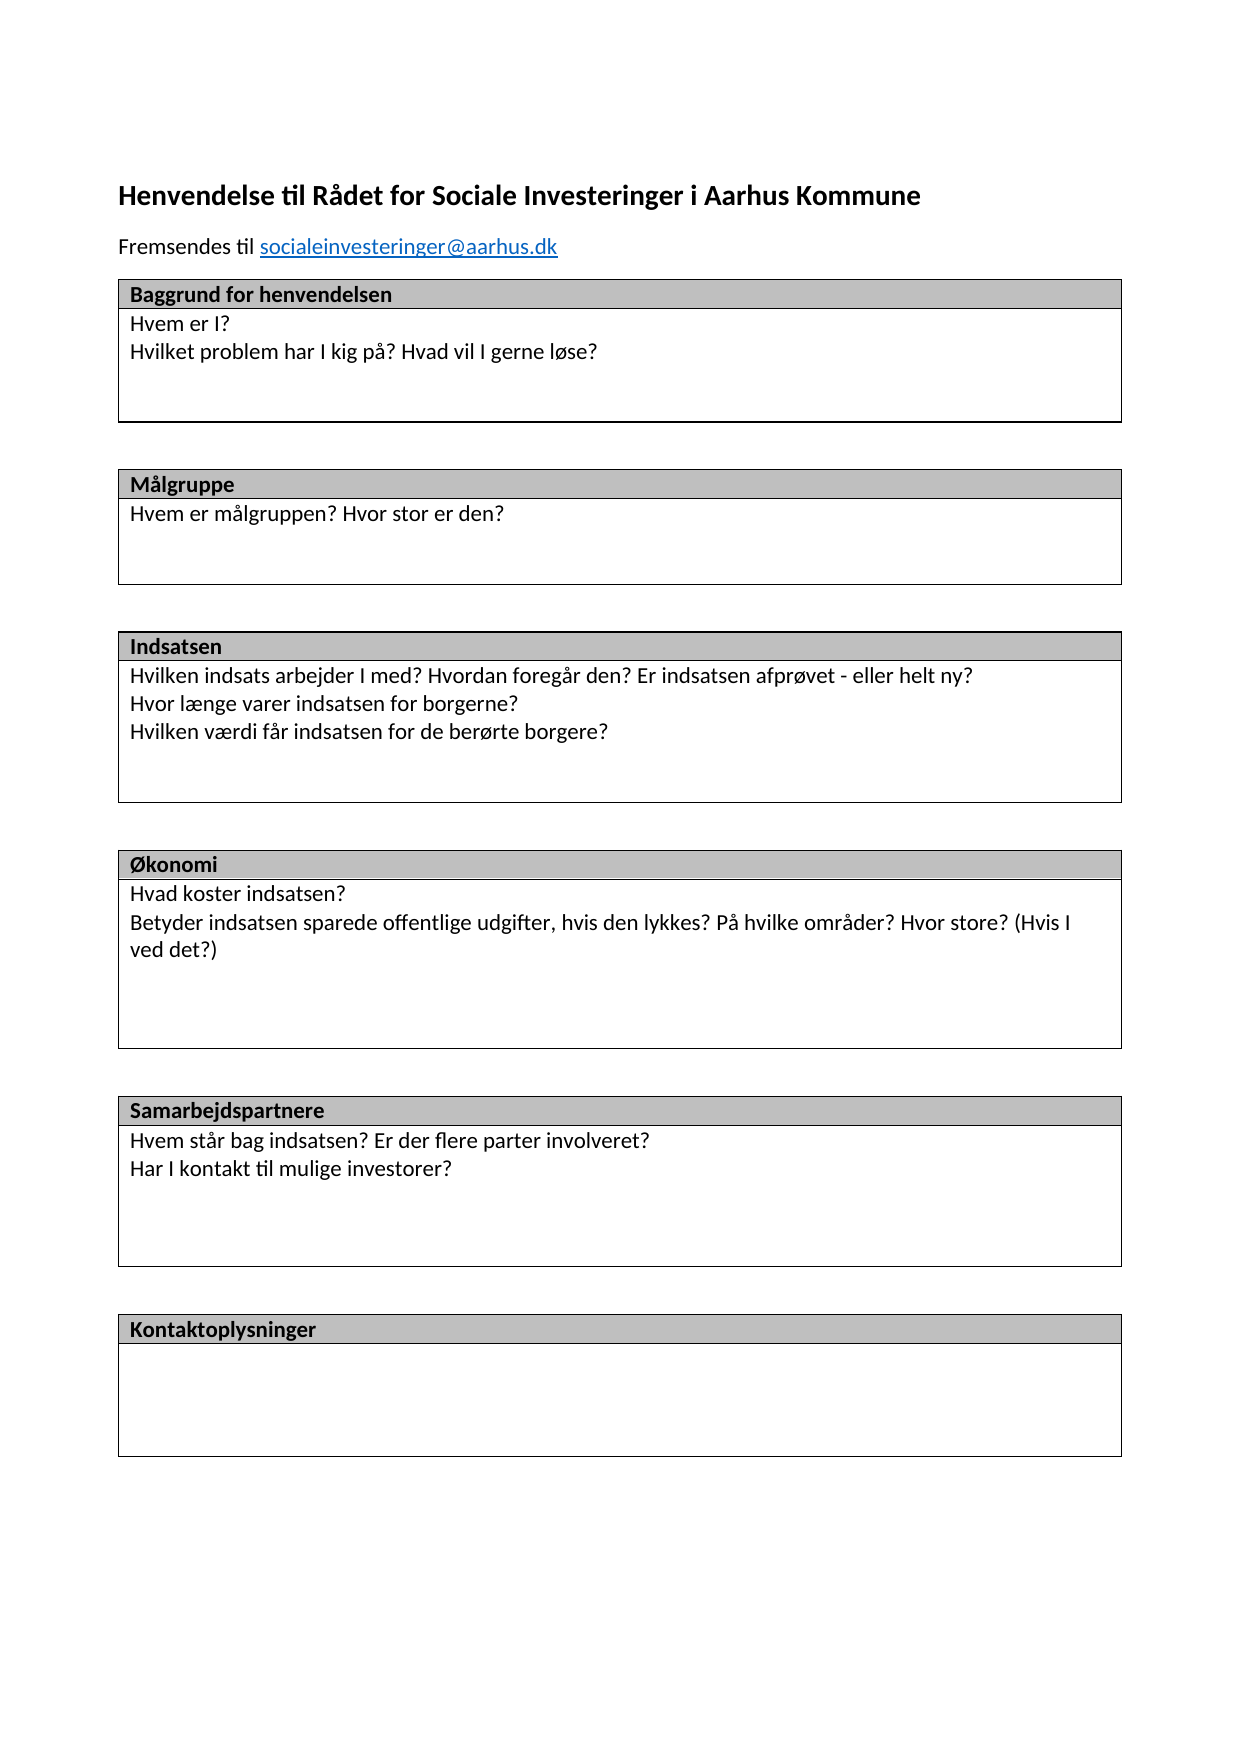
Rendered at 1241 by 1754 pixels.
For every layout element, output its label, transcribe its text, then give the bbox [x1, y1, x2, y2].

table_header Målgruppe [119, 470, 1121, 498]
text Henvendelse til Rådet for Sociale Investeringer i Aarhus Kommune [118, 177, 1122, 213]
table_cell Hvad koster indsatsen? Betyder indsatsen sparede offentlige udgifter, hvis den lykkes? På hvilke områder? Hvor store? (Hvis I ved det?) [119, 880, 1121, 1048]
table_header Baggrund for henvendelsen [119, 280, 1121, 308]
table_cell Hvem er I? Hvilket problem har I kig på? Hvad vil I gerne løse? [119, 309, 1121, 421]
table_header Økonomi [119, 851, 1121, 878]
table_header Indsatsen [119, 633, 1121, 660]
table_cell Hvem er målgruppen? Hvor stor er den? [119, 499, 1121, 583]
table_header Kontaktoplysninger [119, 1315, 1121, 1343]
table_cell Hvem står bag indsatsen? Er der flere parter involveret? Har I kontakt til mulige investorer? [119, 1126, 1121, 1266]
table_cell Hvilken indsats arbejder I med? Hvordan foregår den? Er indsatsen afprøvet - eller helt ny? Hvor længe varer indsatsen for borgerne? Hvilken værdi får indsatsen for de berørte borgere? [119, 661, 1121, 802]
table_header Samarbejdspartnere [119, 1097, 1121, 1125]
text Fremsendes til socialeinvesteringer@aarhus.dk [118, 232, 1122, 260]
table_cell [119, 1344, 1121, 1456]
